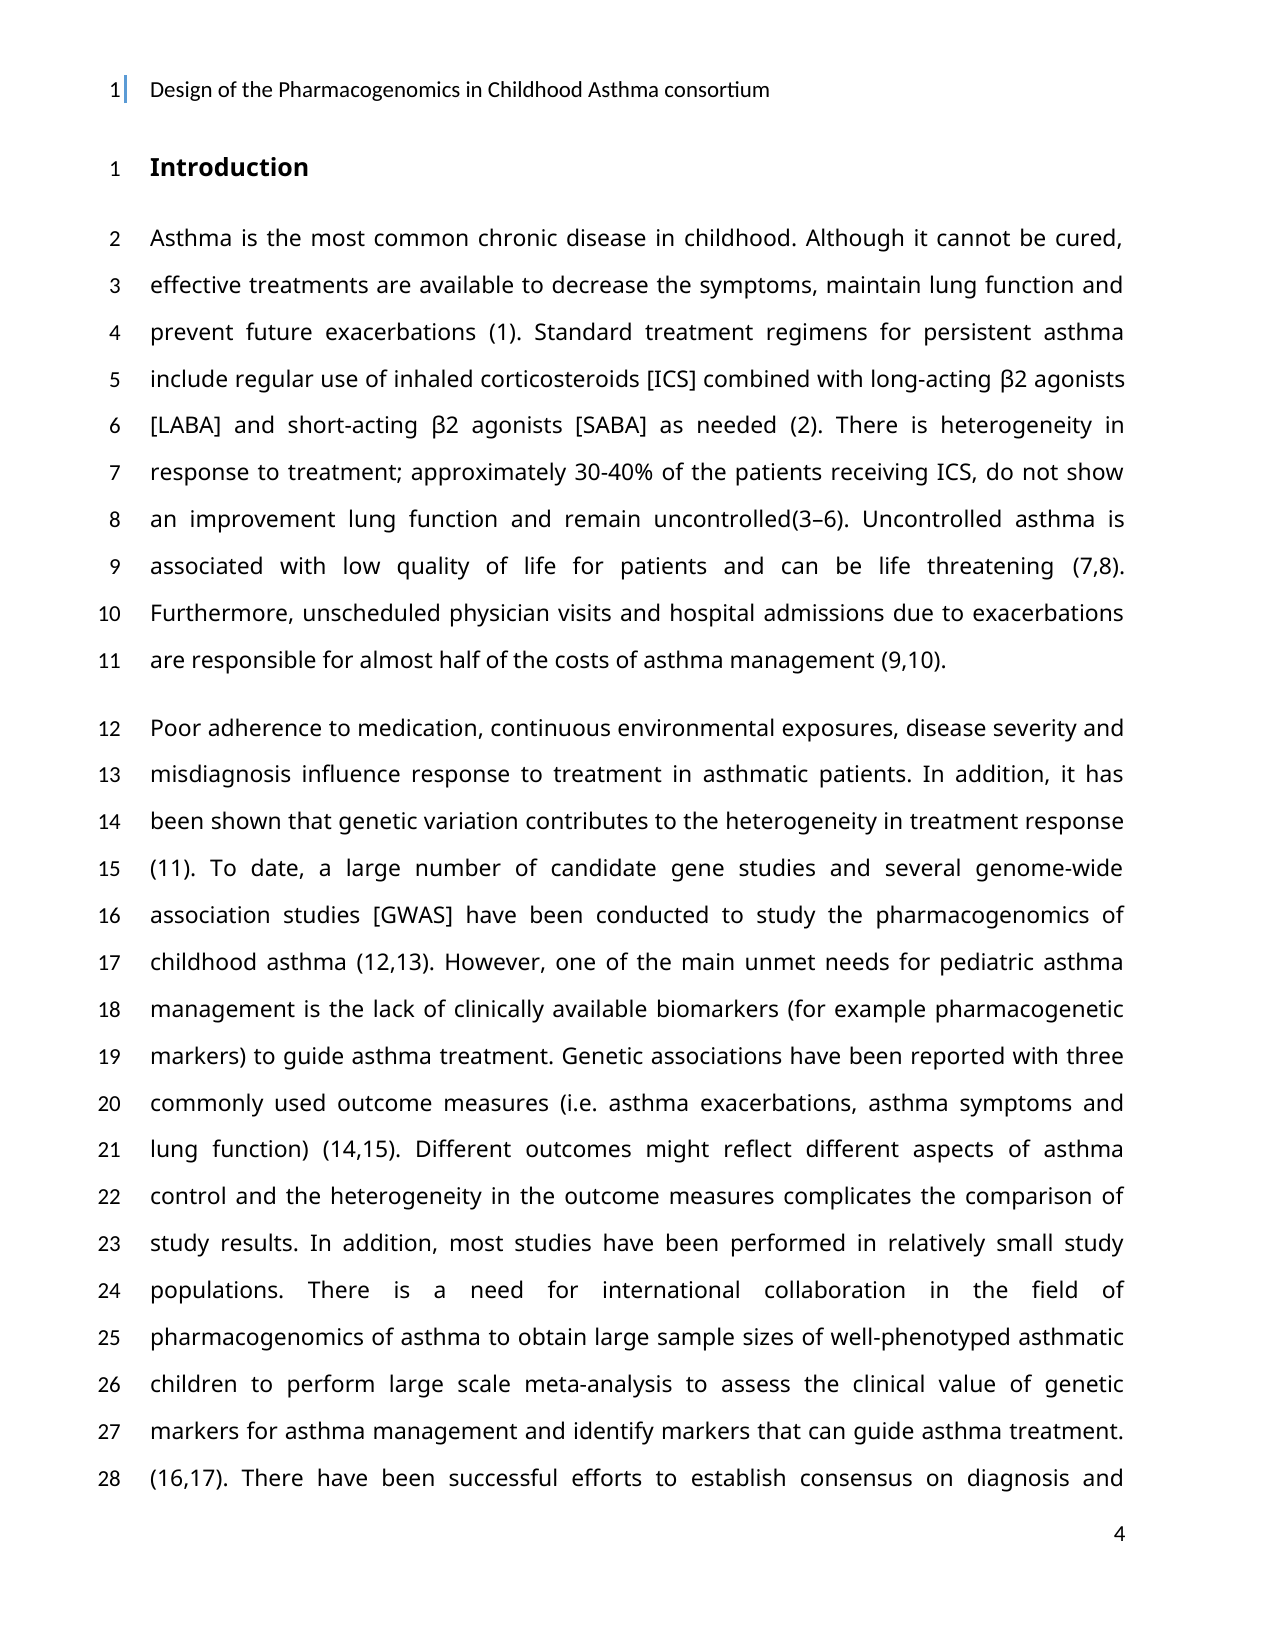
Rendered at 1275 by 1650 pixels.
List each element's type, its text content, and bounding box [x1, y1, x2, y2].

list Asthma is the most common chronic disease in childhood. Although it cannot be cured, effective treatments are available to decrease the symptoms, maintain lung function and prevent future exacerbations (1). Standard treatment regimens for persistent asthma include regular use of inhaled corticosteroids [ICS] combined with long-acting β2 agonists [LABA] and short-acting β2 agonists [SABA] as needed (2). There is heterogeneity in response to treatment; approximately 30-40% of the patients receiving ICS, do not show an improvement lung function and remain uncontrolled(3–6). Uncontrolled asthma is associated with low quality of life for patients and can be life threatening (7,8). Furthermore, unscheduled physician visits and hospital admissions due to exacerbations are responsible for almost half of the costs of asthma management (9,10). [150, 222, 1125, 675]
text Introduction [150, 150, 1125, 184]
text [150, 711, 1125, 1493]
